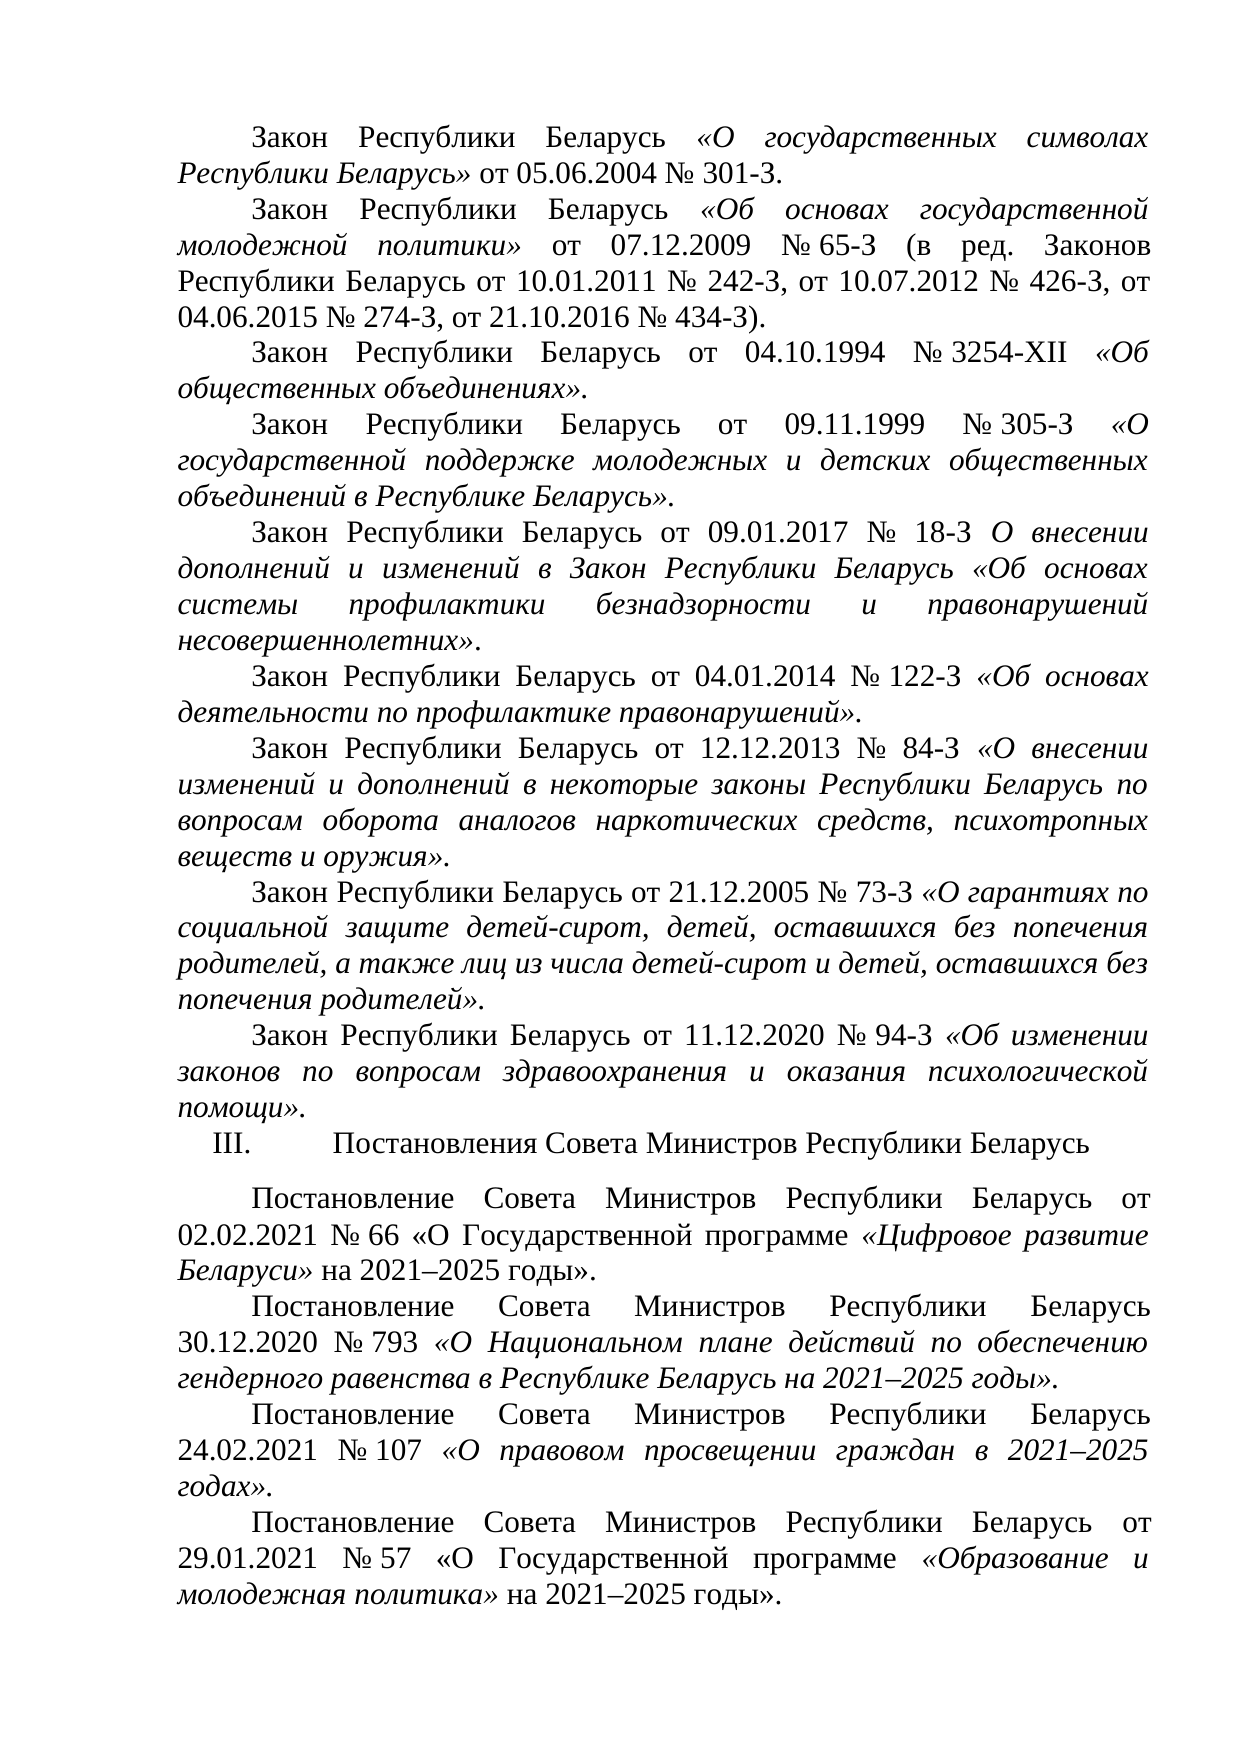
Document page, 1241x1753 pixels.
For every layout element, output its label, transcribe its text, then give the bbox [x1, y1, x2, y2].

text Закон Республики Беларусь от 21.12.2005 № 73-З «О гарантиях по социальной защите детей-сирот, детей, оставшихся без попечения родителей, а также лиц из числа детей-сирот и детей, оставшихся без попечения родителей». [177, 873, 1152, 1017]
text Постановление Совета Министров Республики Беларусь 24.02.2021 № 107 «О правовом просвещении граждан в 2021–2025 годах». [177, 1395, 1152, 1503]
text Закон Республики Беларусь от 12.12.2013 № 84-З «О внесении изменений и дополнений в некоторые законы Республики Беларусь по вопросам оборота аналогов наркотических средств, психотропных веществ и оружия». [177, 729, 1152, 873]
list Постановления Совета Министров Республики Беларусь [177, 1124, 1152, 1160]
text Закон Республики Беларусь «О государственных символах Республики Беларусь» от 05.06.2004 № 301-З. [177, 118, 1152, 190]
text Закон Республики Беларусь от 04.01.2014 № 122-З «Об основах деятельности по профилактике правонарушений». [177, 657, 1152, 729]
text Постановление Совета Министров Республики Беларусь от 29.01.2021 № 57 «О Государственной программе «Образование и молодежная политика» на 2021–2025 годы». [177, 1503, 1152, 1611]
text Постановление Совета Министров Республики Беларусь 30.12.2020 № 793 «О Национальном плане действий по обеспечению гендерного равенства в Республике Беларусь на 2021–2025 годы». [177, 1288, 1152, 1395]
text Закон Республики Беларусь «Об основах государственной молодежной политики» от 07.12.2009 № 65-З (в ред. Законов Республики Беларусь от 10.01.2011 № 242-З, от 10.07.2012 № 426-З, от 04.06.2015 № 274-З, от 21.10.2016 № 434-З). [177, 190, 1152, 334]
text Закон Республики Беларусь от 09.01.2017 № 18-З О внесении дополнений и изменений в Закон Республики Беларусь «Об основах системы профилактики безнадзорности и правонарушений несовершеннолетних». [177, 513, 1152, 657]
text Постановление Совета Министров Республики Беларусь от 02.02.2021 № 66 «О Государственной программе «Цифровое развитие Беларуси» на 2021–2025 годы». [177, 1180, 1152, 1288]
text Закон Республики Беларусь от 04.10.1994 № 3254-XII «Об общественных объединениях». [177, 334, 1152, 406]
text Закон Республики Беларусь от 09.11.1999 № 305-З «О государственной поддержке молодежных и детских общественных объединений в Республике Беларусь». [177, 406, 1152, 513]
text Закон Республики Беларусь от 11.12.2020 № 94-З «Об изменении законов по вопросам здравоохранения и оказания психологической помощи». [177, 1017, 1152, 1124]
